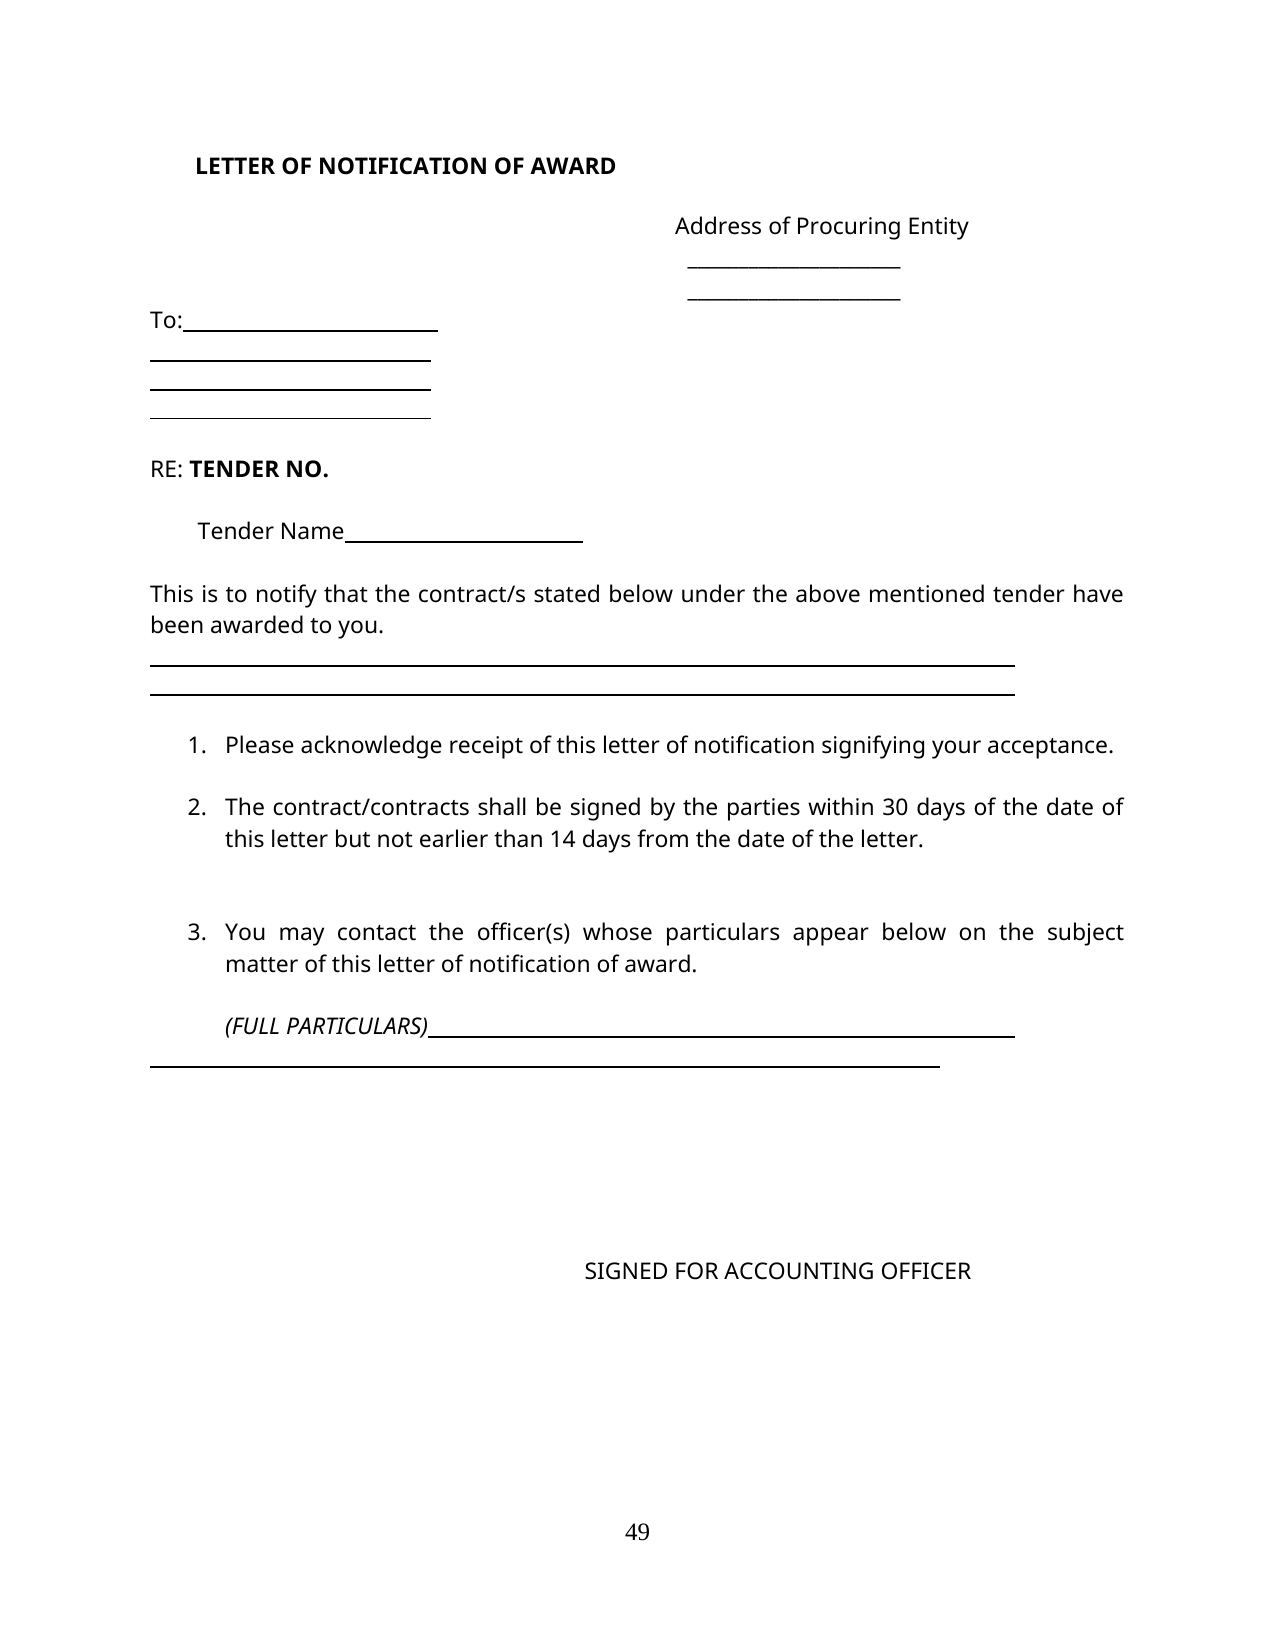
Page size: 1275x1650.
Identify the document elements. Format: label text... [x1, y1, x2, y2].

text This is to notify that the contract/s stated below under the above mentioned tender have been awarded to you. [150, 577, 1125, 640]
list You may contact the officer(s) whose particulars appear below on the subject matter of this letter of notification of award. [187, 916, 1125, 979]
subtitle LETTER OF NOTIFICATION OF AWARD [195, 150, 1125, 181]
text (FULL PARTICULARS) [225, 1010, 1125, 1041]
text _____________________ [150, 272, 1125, 304]
text RE: TENDER NO. [150, 452, 1080, 484]
text To: [150, 304, 1125, 335]
text SIGNED FOR ACCOUNTING OFFICER [525, 1255, 1125, 1286]
text Address of Procuring Entity [600, 210, 1125, 241]
list The contract/contracts shall be signed by the parties within 30 days of the date of this letter but not earlier than 14 days from the date of the letter. [187, 791, 1125, 854]
text _____________________ [150, 241, 1125, 272]
text Tender Name [150, 515, 1125, 546]
list Please acknowledge receipt of this letter of notification signifying your acceptance. [187, 729, 1125, 760]
